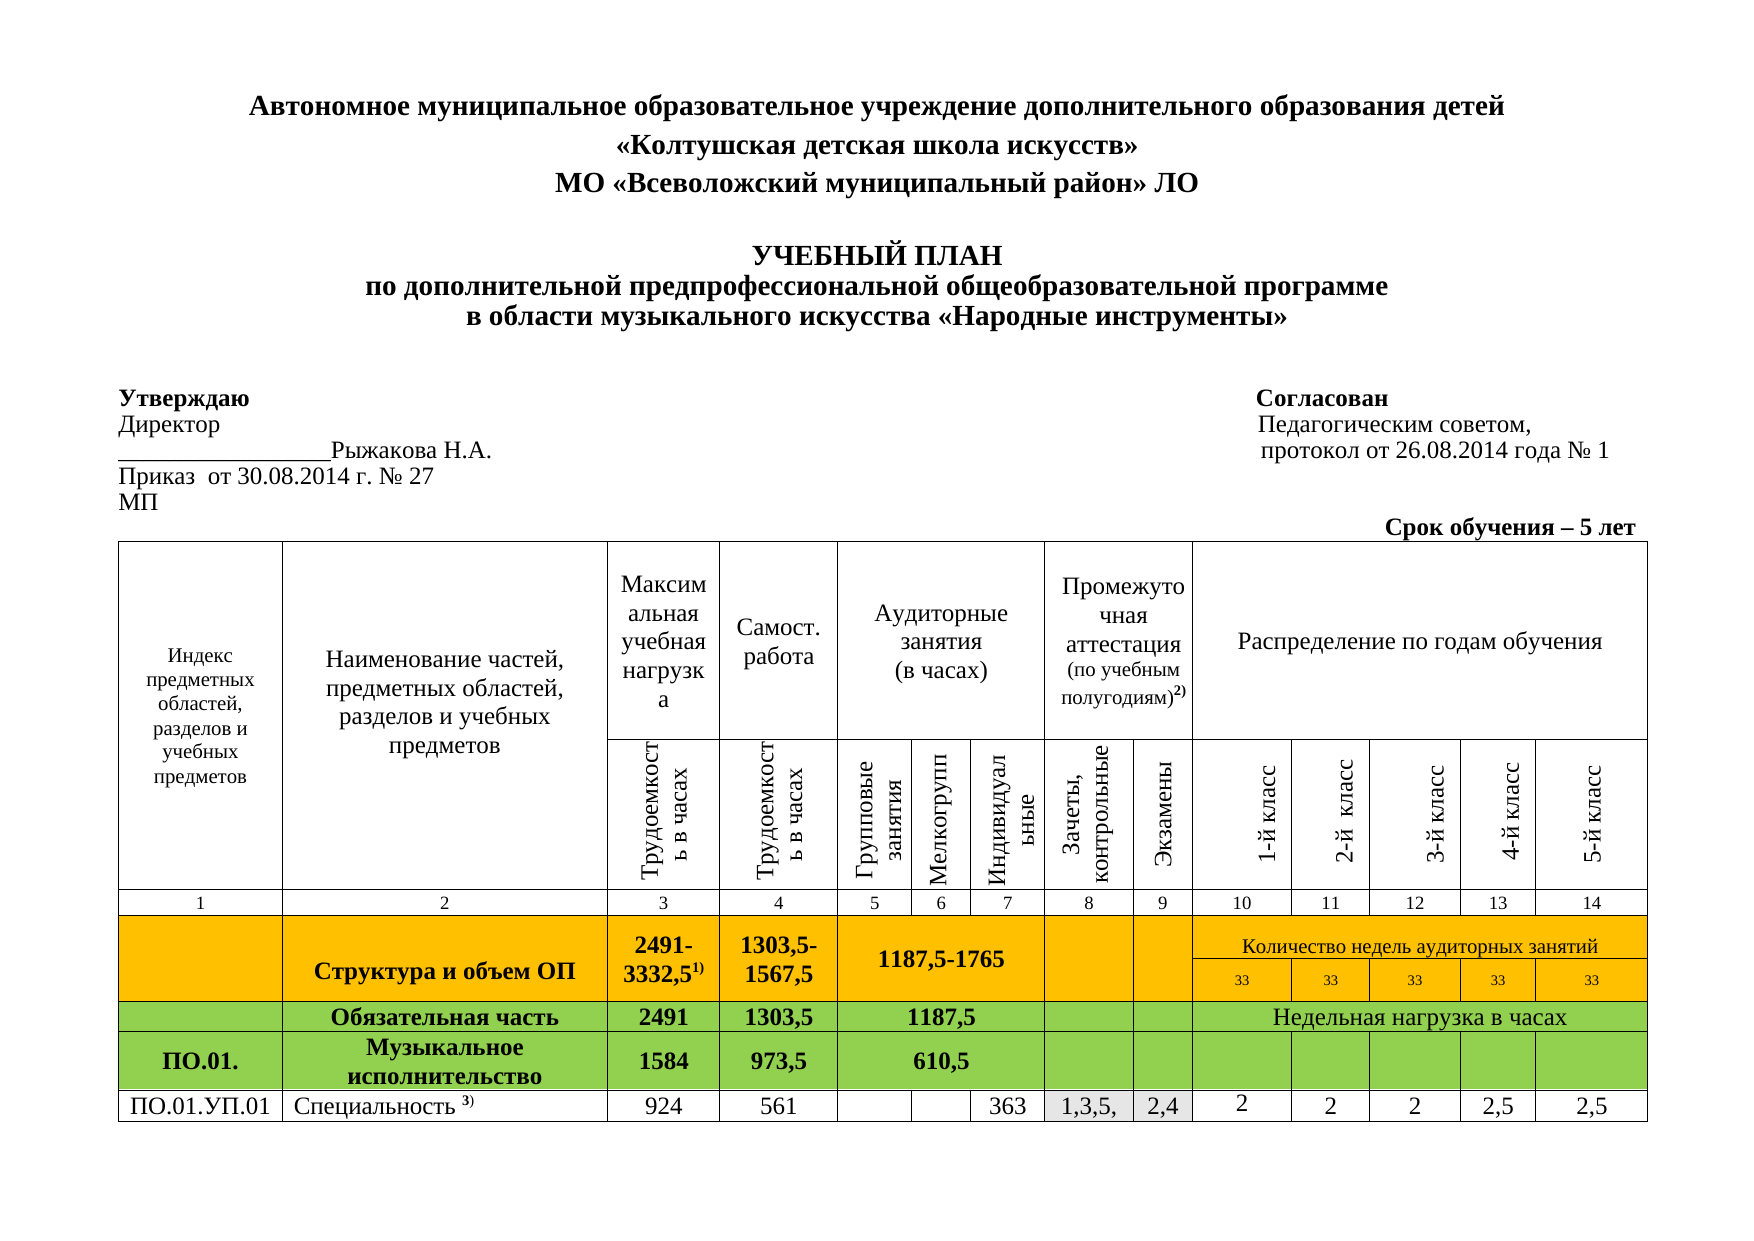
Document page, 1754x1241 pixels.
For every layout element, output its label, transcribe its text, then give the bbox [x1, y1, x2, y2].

table_cell 33 [1370, 959, 1460, 1001]
text МП [118, 489, 1636, 515]
table_cell 2,5 [1461, 1091, 1535, 1121]
text «Колтушская детская школа искусств» [118, 127, 1636, 161]
table_cell 8 [1045, 890, 1133, 915]
table_cell 973,5 [720, 1032, 837, 1089]
table_cell 5-й класс [1536, 740, 1647, 889]
table_cell 6 [912, 890, 970, 915]
table_cell 2 [283, 890, 607, 915]
text в области музыкального искусства «Народные инструменты» [118, 301, 1636, 331]
table_cell 2 [1370, 1091, 1460, 1121]
table_cell 5 [838, 890, 911, 915]
table_cell 924 [608, 1091, 719, 1121]
table_cell [1292, 1032, 1369, 1089]
table_cell Обязательная часть [283, 1002, 607, 1031]
table_header Самост. работа [720, 542, 837, 739]
table_cell 1303,5-1567,5 [720, 916, 837, 1001]
table_cell 33 [1193, 959, 1291, 1001]
table_cell 363 [971, 1091, 1044, 1121]
table_cell 3-й класс [1370, 740, 1460, 889]
table_cell ПО.01.УП.01 [119, 1091, 282, 1121]
text МО «Всеволожский муниципальный район» ЛО [118, 166, 1636, 199]
table_cell 1187,5 [838, 1002, 1044, 1031]
table_cell 4-й класс [1461, 740, 1535, 889]
text Утверждаю Согласован [118, 386, 1636, 412]
table_cell Структура и объем ОП [283, 916, 607, 1001]
text по дополнительной предпрофессиональной общеобразовательной программе [118, 271, 1636, 301]
table_cell [1134, 916, 1192, 1001]
table_cell Индивидуальные занятия [971, 740, 1044, 889]
table_cell [1134, 1002, 1192, 1031]
table_cell [119, 1002, 282, 1031]
table_cell 2,5 [1536, 1091, 1647, 1121]
table_cell 14 [1536, 890, 1647, 915]
table_cell [1134, 1032, 1192, 1089]
table_cell 1303,5 [720, 1002, 837, 1031]
table_cell 4 [720, 890, 837, 915]
table_header Максимальная учебная нагрузка [608, 542, 719, 739]
table_cell [1193, 1032, 1291, 1089]
table_cell 11 [1292, 890, 1369, 915]
table_cell 12 [1370, 890, 1460, 915]
table_cell 3 [608, 890, 719, 915]
table_cell 2491 [608, 1002, 719, 1031]
table_header Индекс предметных областей, разделов и учебных предметов [119, 542, 282, 889]
table_cell 610,5 [838, 1032, 1044, 1089]
table_cell Групповые занятия [838, 740, 911, 889]
table_cell 1187,5-1765 [838, 916, 1044, 1001]
table_header Аудиторные занятия (в часах) [838, 542, 1044, 739]
table_cell 33 [1292, 959, 1369, 1001]
table_cell [1045, 1002, 1133, 1031]
table_cell Специальность 3) [283, 1091, 607, 1121]
table_cell 33 [1461, 959, 1535, 1001]
table_header Наименование частей, предметных областей, разделов и учебных предметов [283, 542, 607, 889]
table_cell 9 [1134, 890, 1192, 915]
text Срок обучения – 5 лет [118, 515, 1636, 541]
table_cell 13 [1461, 890, 1535, 915]
table_cell Трудоемкость в часах [608, 740, 719, 889]
table_cell 33 [1536, 959, 1647, 1001]
table_cell 2-й класс [1292, 740, 1369, 889]
table_cell [1536, 1032, 1647, 1089]
table_cell [1045, 1032, 1133, 1089]
table_cell Количество недель аудиторных занятий [1193, 916, 1647, 958]
table_cell 1 [119, 890, 282, 915]
table_cell  [1193, 1091, 1291, 1121]
text УЧЕБНЫЙ ПЛАН [118, 238, 1636, 271]
table_cell 1,3,5,7 [1045, 1091, 1133, 1121]
text Приказ от 30.08.2014 г. № 27 [118, 463, 1636, 489]
table_cell 2 [1292, 1091, 1369, 1121]
table_cell 1-й класс [1193, 740, 1291, 889]
table_cell [1370, 1032, 1460, 1089]
table_cell Экзамены [1134, 740, 1192, 889]
table_cell Зачеты, контрольные уроки [1045, 740, 1133, 889]
table_cell Недельная нагрузка в часах [1193, 1002, 1647, 1031]
table_cell 10 [1193, 890, 1291, 915]
table_cell Мелкогрупповые занятия [912, 740, 970, 889]
table_cell [119, 916, 282, 1001]
text Директор Педагогическим советом, [118, 412, 1636, 438]
table_cell Трудоемкость в часах [720, 740, 837, 889]
text _________________Рыжакова Н.А. протокол от 26.08.2014 года № 1 [118, 438, 1636, 463]
table_cell 2491-3332,51) [608, 916, 719, 1001]
table_cell 561 [720, 1091, 837, 1121]
table_cell [1045, 916, 1133, 1001]
table_header Распределение по годам обучения [1193, 542, 1647, 739]
table_cell 2,4,6,8 [1134, 1091, 1192, 1121]
table_cell ПО.01. [119, 1032, 282, 1089]
table_cell [1461, 1032, 1535, 1089]
table_header Промежуточная аттестация (по учебным полугодиям)2) [1045, 542, 1192, 739]
table_cell 1584 [608, 1032, 719, 1089]
table_cell [838, 1091, 911, 1121]
table_cell [912, 1091, 970, 1121]
text Автономное муниципальное образовательное учреждение дополнительного образования детей [118, 88, 1636, 122]
table_cell 7 [971, 890, 1044, 915]
table_cell Музыкальное исполнительство [283, 1032, 607, 1089]
